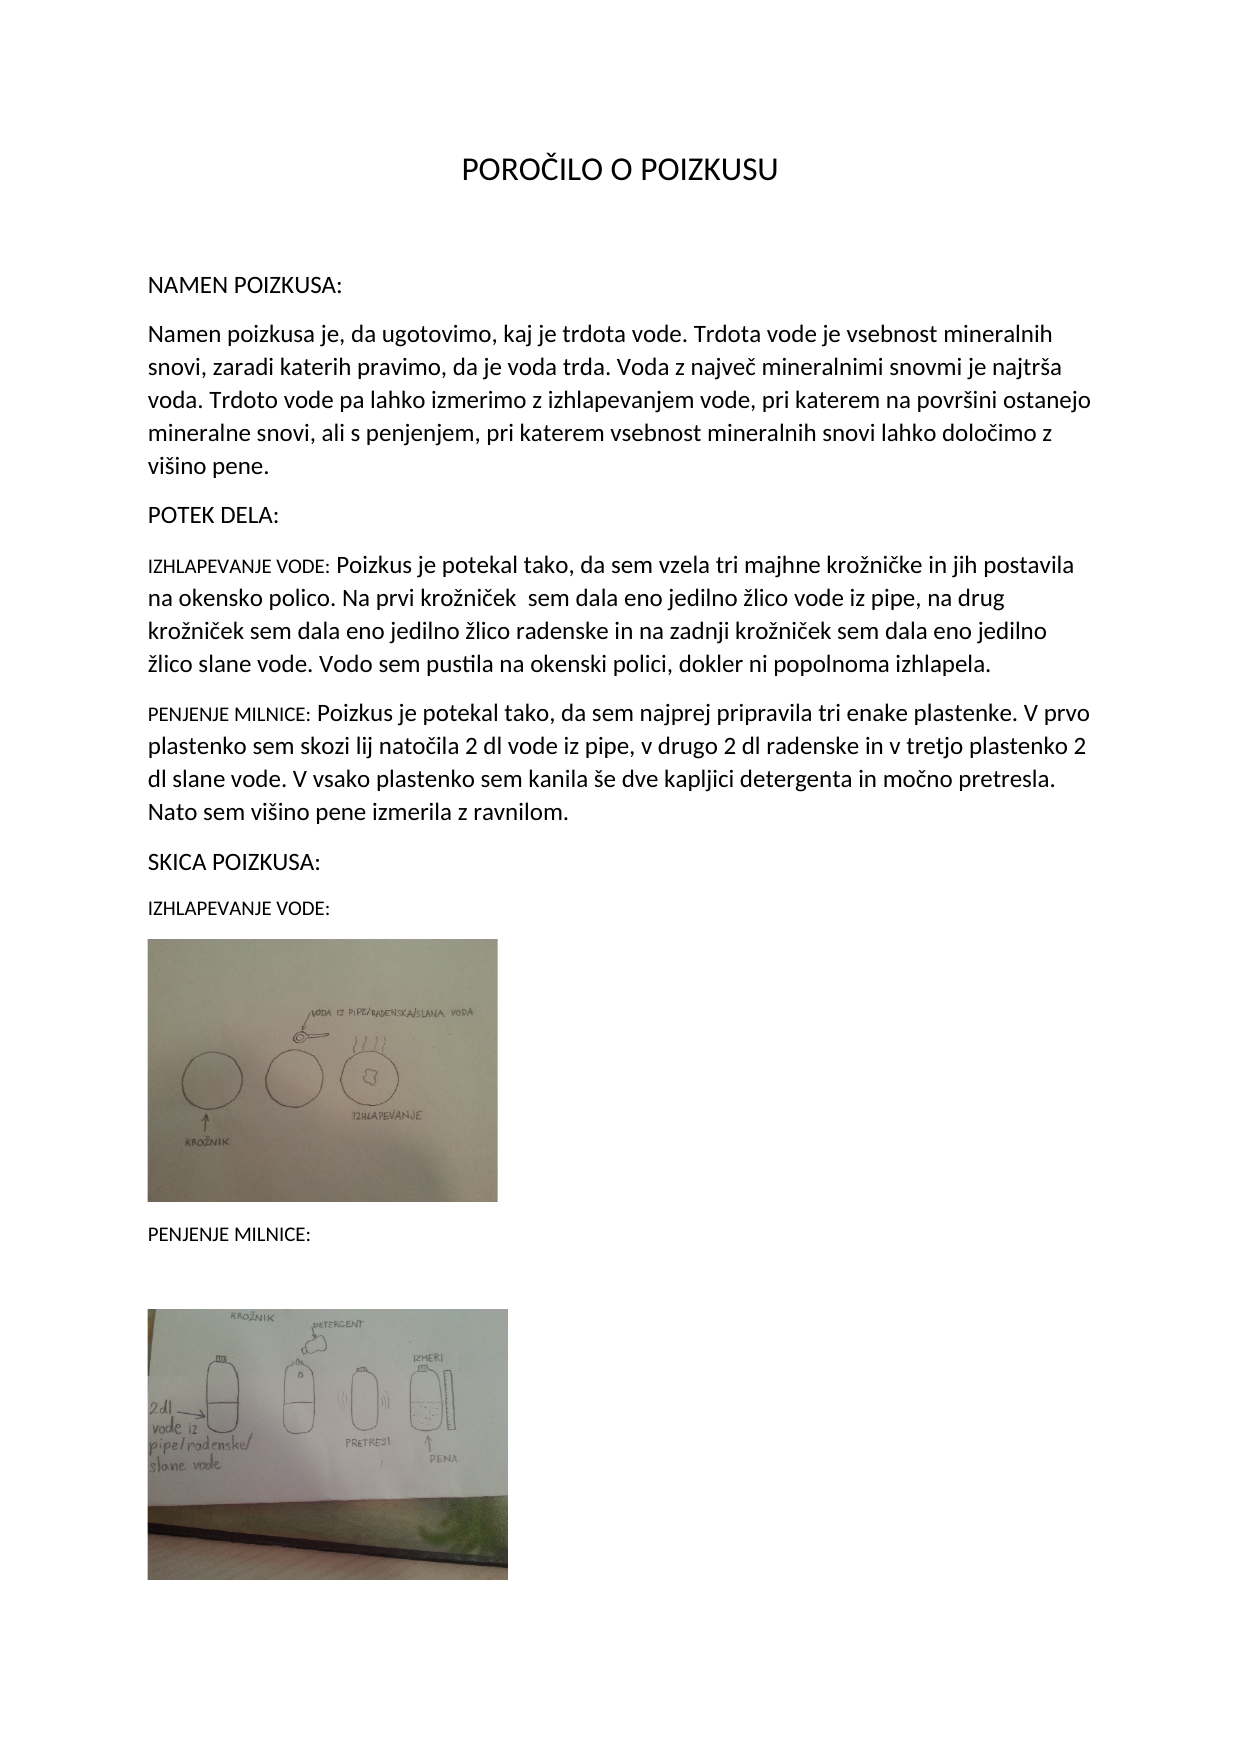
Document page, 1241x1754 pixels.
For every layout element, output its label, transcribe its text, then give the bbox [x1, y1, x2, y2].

text NAMEN POIZKUSA: [148, 269, 1093, 299]
text Namen poizkusa je, da ugotovimo, kaj je trdota vode. Trdota vode je vsebnost mineralnih snovi, zaradi katerih pravimo, da je voda trda. Voda z največ mineralnimi snovmi je najtrša voda. Trdoto vode pa lahko izmerimo z izhlapevanjem vode, pri katerem na površini ostanejo mineralne snovi, ali s penjenjem, pri katerem vsebnost mineralnih snovi lahko določimo z višino pene. [148, 318, 1093, 481]
picture [147, 1309, 508, 1580]
text POTEK DELA: [148, 500, 1093, 530]
text IZHLAPEVANJE VODE: [148, 896, 1093, 921]
text IZHLAPEVANJE VODE: Poizkus je potekal tako, da sem vzela tri majhne krožničke in jih postavila na okensko polico. Na prvi krožniček sem dala eno jedilno žlico vode iz pipe, na drug krožniček sem dala eno jedilno žlico radenske in na zadnji krožniček sem dala eno jedilno žlico slane vode. Vodo sem pustila na okenski polici, dokler ni popolnoma izhlapela. [148, 549, 1093, 678]
picture [147, 939, 498, 1202]
text PENJENJE MILNICE: Poizkus je potekal tako, da sem najprej pripravila tri enake plastenke. V prvo plastenko sem skozi lij natočila 2 dl vode iz pipe, v drugo 2 dl radenske in v tretjo plastenko 2 dl slane vode. V vsako plastenko sem kanila še dve kapljici detergenta in močno pretresla. Nato sem višino pene izmerila z ravnilom. [148, 698, 1093, 827]
text POROČILO O POIZKUSU [148, 148, 1093, 188]
text SKICA POIZKUSA: [148, 846, 1093, 876]
text PENJENJE MILNICE: [148, 1221, 1093, 1246]
